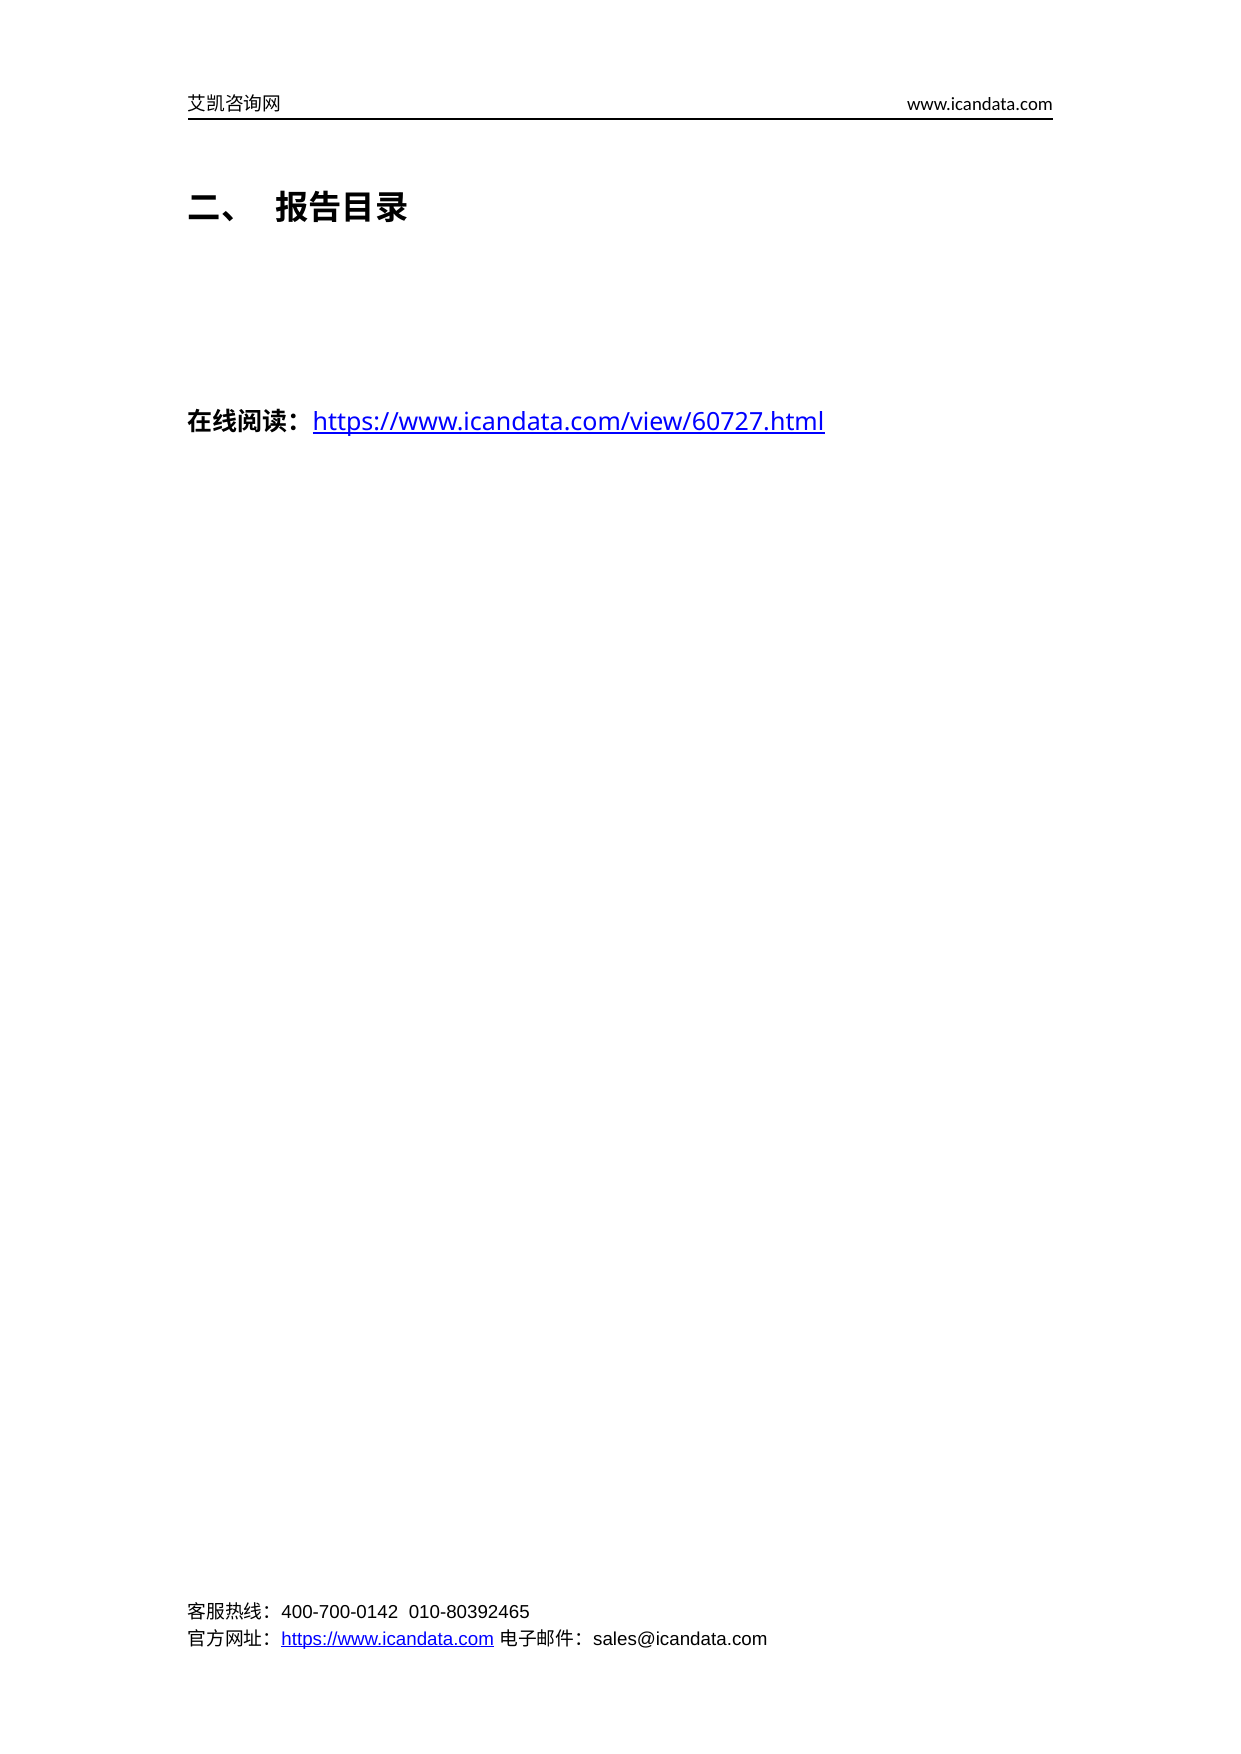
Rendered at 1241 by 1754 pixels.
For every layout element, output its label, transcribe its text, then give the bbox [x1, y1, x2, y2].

subtitle 报告目录 [187, 172, 1053, 237]
text 在线阅读：https://www.icandata.com/view/60727.html [187, 387, 1053, 452]
